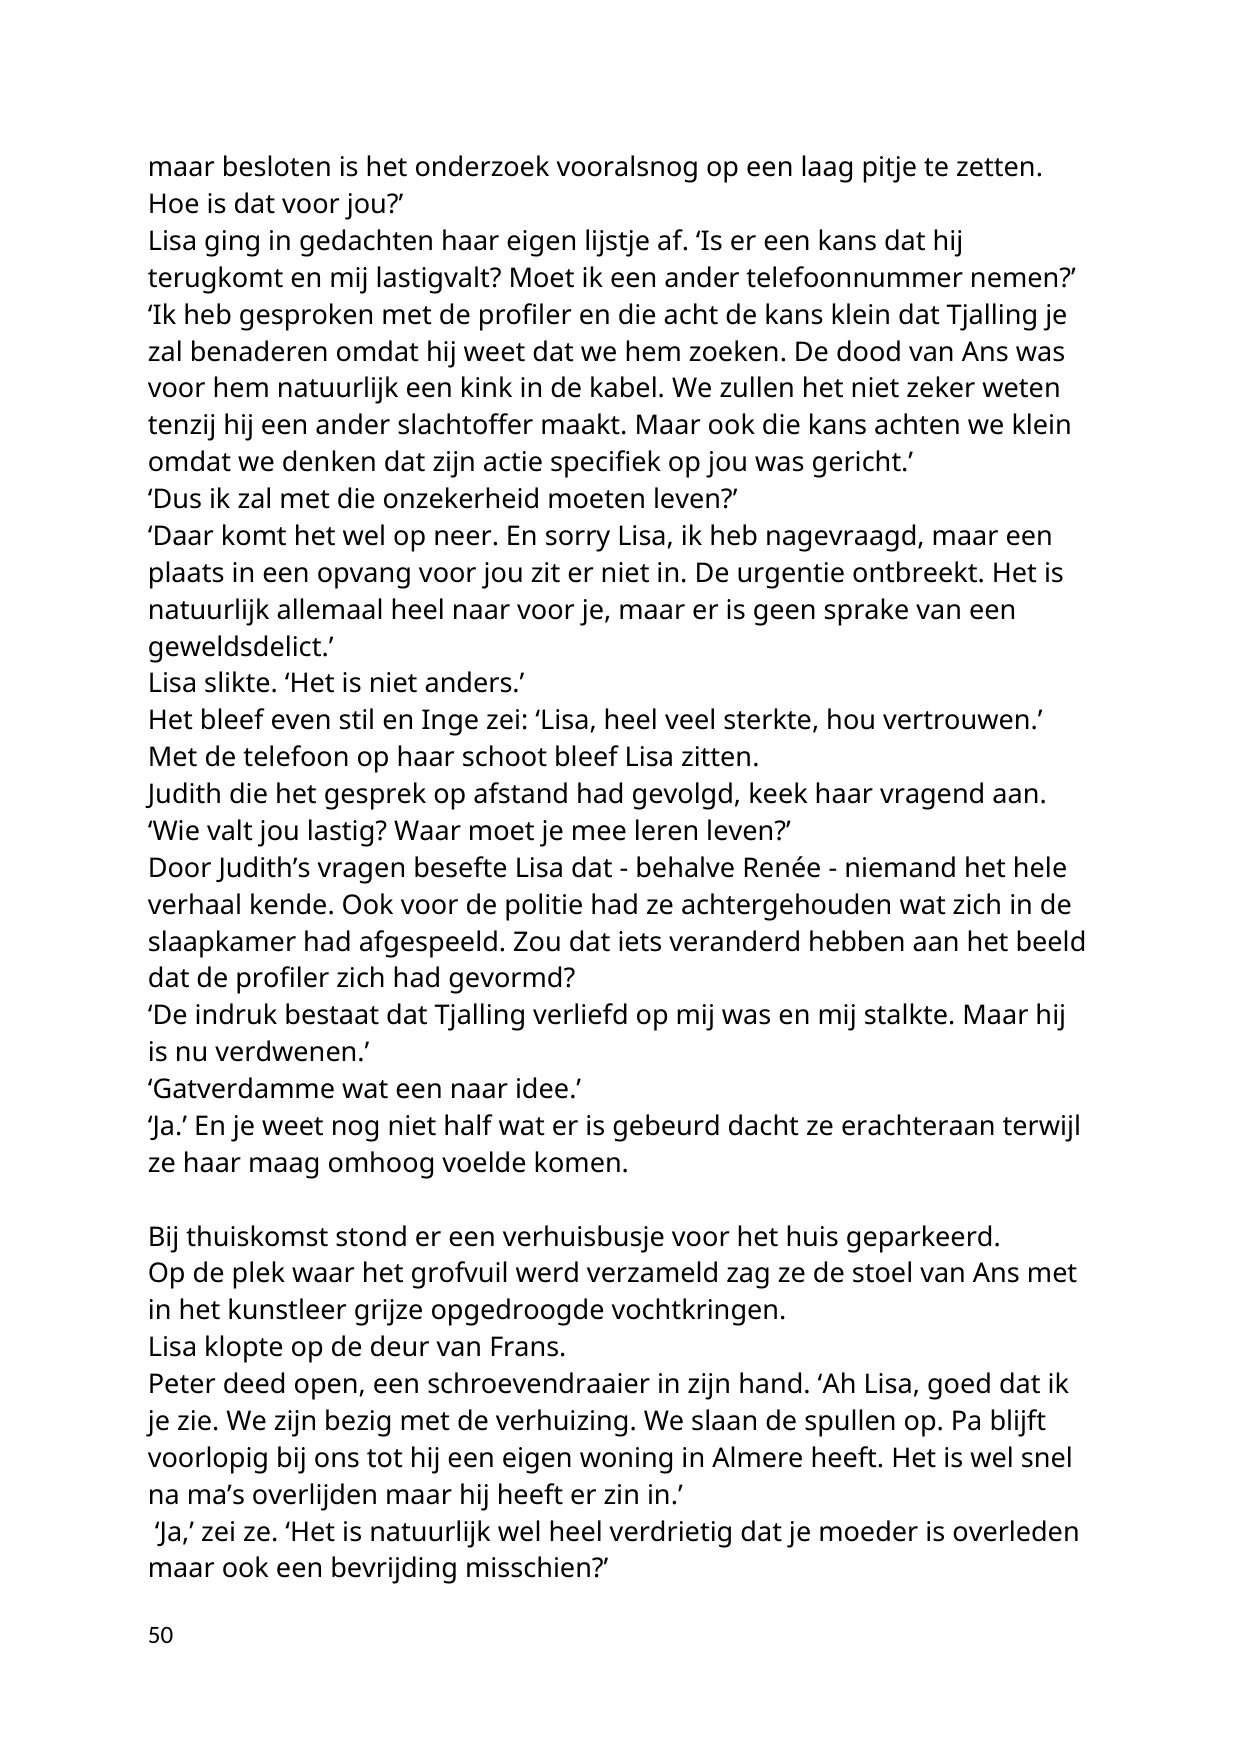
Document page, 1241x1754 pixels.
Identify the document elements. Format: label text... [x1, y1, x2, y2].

text Lisa slikte. ‘Het is niet anders.’ [148, 664, 1093, 701]
text Door Judith’s vragen besefte Lisa dat - behalve Renée - niemand het hele verhaal kende. Ook voor de politie had ze achtergehouden wat zich in de slaapkamer had afgespeeld. Zou dat iets veranderd hebben aan het beeld dat de profiler zich had gevormd? [148, 848, 1093, 996]
text Peter deed open, een schroevendraaier in zijn hand. ‘Ah Lisa, goed dat ik je zie. We zijn bezig met de verhuizing. We slaan de spullen op. Pa blijft voorlopig bij ons tot hij een eigen woning in Almere heeft. Het is wel snel na ma’s overlijden maar hij heeft er zin in.’ [148, 1364, 1093, 1512]
text ‘Dus ik zal met die onzekerheid moeten leven?’ [148, 479, 1093, 516]
text ‘Daar komt het wel op neer. En sorry Lisa, ik heb nagevraagd, maar een plaats in een opvang voor jou zit er niet in. De urgentie ontbreekt. Het is natuurlijk allemaal heel naar voor je, maar er is geen sprake van een geweldsdelict.’ [148, 516, 1093, 664]
text Met de telefoon op haar schoot bleef Lisa zitten. [148, 738, 1093, 774]
text ‘Gatverdamme wat een naar idee.’ [148, 1069, 1093, 1106]
text ‘Ja,’ zei ze. ‘Het is natuurlijk wel heel verdrietig dat je moeder is overleden maar ook een bevrijding misschien?’ [148, 1512, 1093, 1586]
text Judith die het gesprek op afstand had gevolgd, keek haar vragend aan. ‘Wie valt jou lastig? Waar moet je mee leren leven?’ [148, 774, 1093, 848]
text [148, 148, 1093, 221]
text Lisa klopte op de deur van Frans. [148, 1328, 1093, 1364]
text Lisa ging in gedachten haar eigen lijstje af. ‘Is er een kans dat hij terugkomt en mij lastigvalt? Moet ik een ander telefoonnummer nemen?’ [148, 221, 1093, 295]
text ‘De indruk bestaat dat Tjalling verliefd op mij was en mij stalkte. Maar hij is nu verdwenen.’ [148, 996, 1093, 1069]
text Het bleef even stil en Inge zei: ‘Lisa, heel veel sterkte, hou vertrouwen.’ [148, 701, 1093, 738]
text Bij thuiskomst stond er een verhuisbusje voor het huis geparkeerd. [148, 1217, 1093, 1254]
text ‘Ik heb gesproken met de profiler en die acht de kans klein dat Tjalling je zal benaderen omdat hij weet dat we hem zoeken. De dood van Ans was voor hem natuurlijk een kink in de kabel. We zullen het niet zeker weten tenzij hij een ander slachtoffer maakt. Maar ook die kans achten we klein omdat we denken dat zijn actie specifiek op jou was gericht.’ [148, 295, 1093, 479]
text ‘Ja.’ En je weet nog niet half wat er is gebeurd dacht ze erachteraan terwijl ze haar maag omhoog voelde komen. [148, 1106, 1093, 1180]
text Op de plek waar het grofvuil werd verzameld zag ze de stoel van Ans met in het kunstleer grijze opgedroogde vochtkringen. [148, 1254, 1093, 1328]
